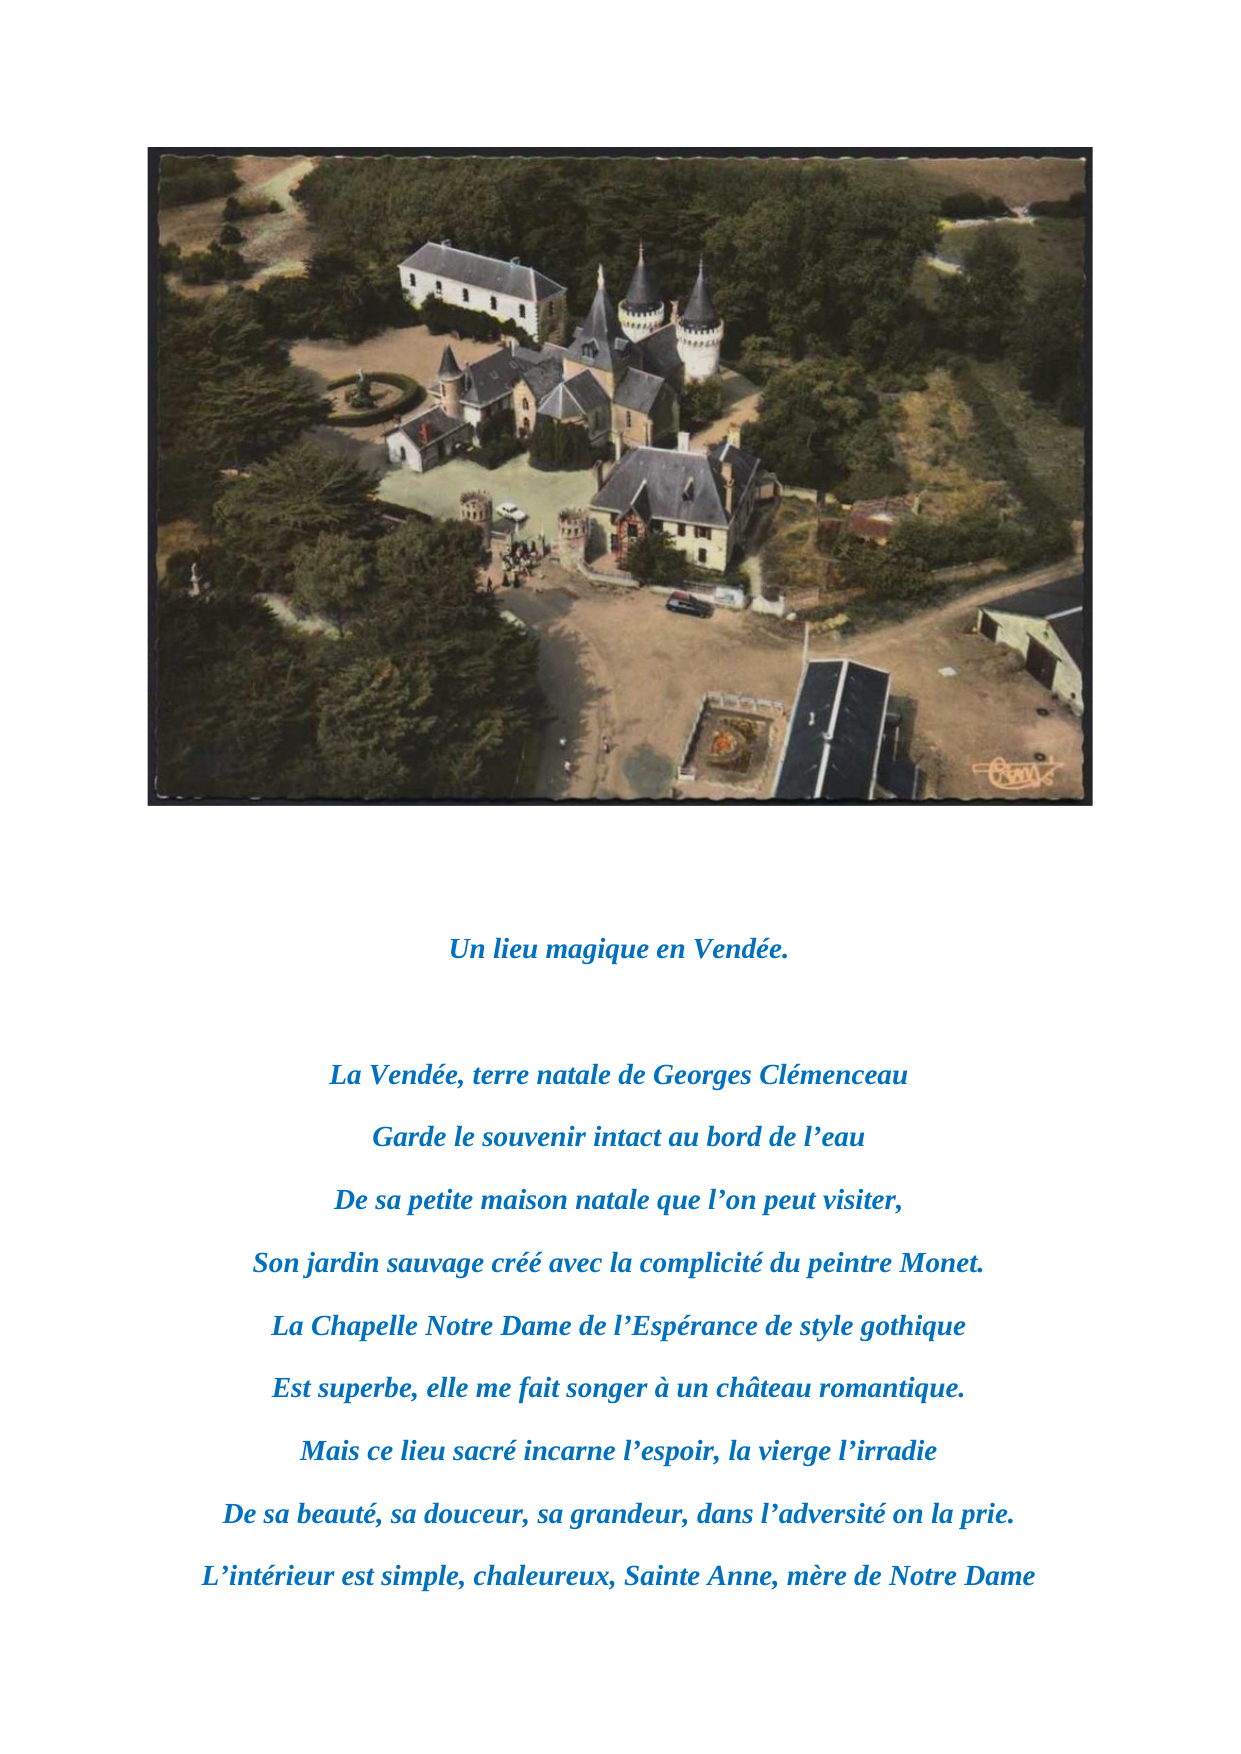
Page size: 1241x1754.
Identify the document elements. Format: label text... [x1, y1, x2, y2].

text La Chapelle Notre Dame de l’Espérance de style gothique [148, 1308, 1093, 1341]
text Est superbe, elle me fait songer à un château romantique. [148, 1370, 1093, 1404]
text Un lieu magique en Vendée. [148, 931, 1093, 965]
text De sa beauté, sa douceur, sa grandeur, dans l’adversité on la prie. [148, 1496, 1093, 1529]
text De sa petite maison natale que l’on peut visiter, [148, 1182, 1093, 1216]
text Garde le souvenir intact au bord de l’eau [148, 1119, 1093, 1153]
text Mais ce lieu sacré incarne l’espoir, la vierge l’irradie [148, 1433, 1093, 1467]
picture [147, 147, 1093, 807]
text Son jardin sauvage créé avec la complicité du peintre Monet. [148, 1245, 1093, 1278]
text L’intérieur est simple, chaleureux, Sainte Anne, mère de Notre Dame [148, 1558, 1093, 1592]
text La Vendée, terre natale de Georges Clémenceau [148, 1057, 1093, 1090]
